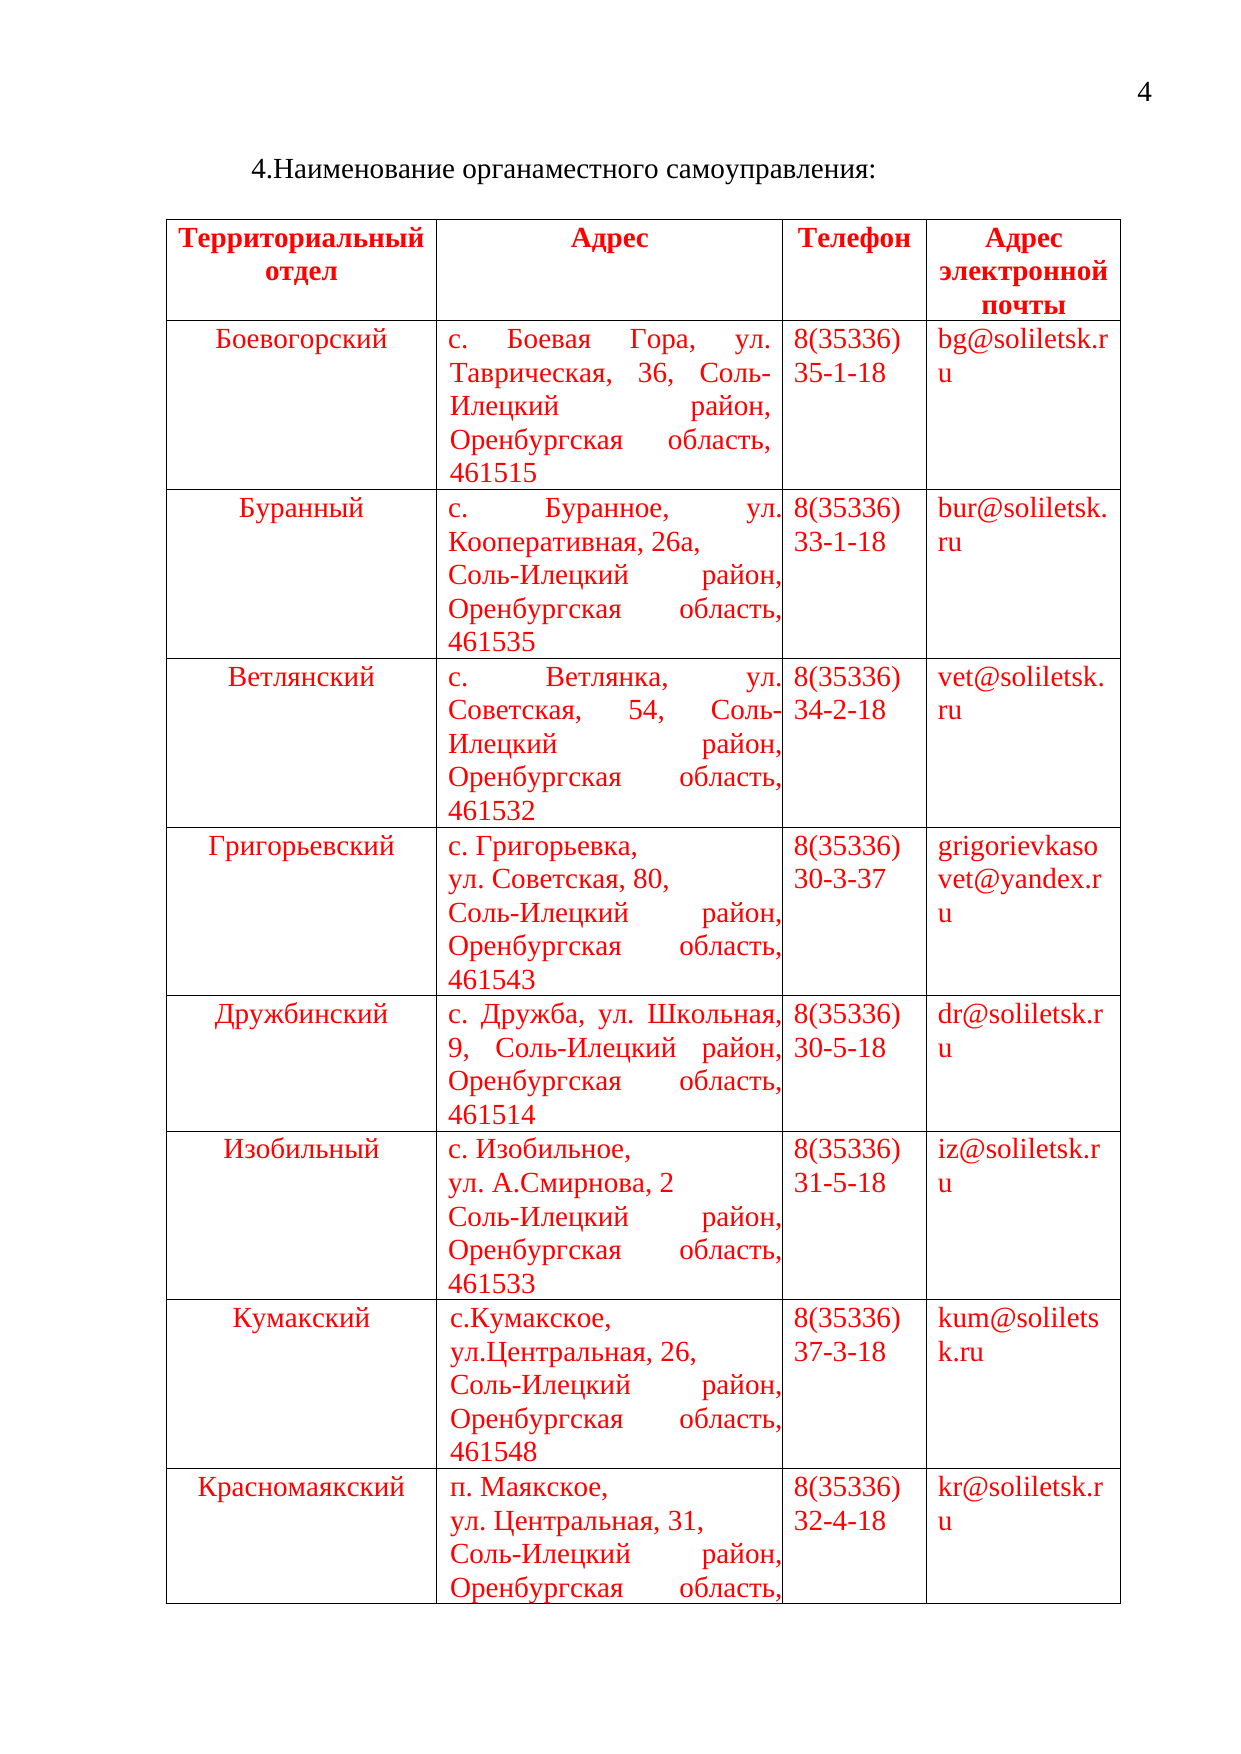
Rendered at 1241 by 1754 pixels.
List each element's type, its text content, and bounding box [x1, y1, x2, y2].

table_cell Дружбинский [167, 996, 436, 1131]
table_cell с. Ветлянка, ул. Советская, 54, Соль-Илецкий район, Оренбургская область, 461532 [437, 659, 782, 827]
table_cell kr@soliletsk.ru [927, 1469, 1120, 1603]
table_cell Григорьевский [167, 828, 436, 995]
table_cell с. Григорьевка, ул. Советская, 80, Соль-Илецкий район, Оренбургская область, 461543 [437, 828, 782, 995]
table_cell vet@soliletsk.ru [927, 659, 1120, 827]
table_cell 8(35336)35-1-18 [783, 321, 926, 489]
table_cell iz@soliletsk.ru [927, 1132, 1120, 1299]
table_cell kum@soliletsk.ru [927, 1300, 1120, 1468]
table_cell Изобильный [167, 1132, 436, 1299]
table_cell 8(35336)37-3-18 [783, 1300, 926, 1468]
table_cell 8(35336)33-1-18 [783, 490, 926, 658]
table_cell с. Изобильное, ул. А.Смирнова, 2 Соль-Илецкий район, Оренбургская область, 461533 [437, 1132, 782, 1299]
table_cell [437, 1469, 782, 1603]
table_cell с. Боевая Гора, ул. Таврическая, 36, Соль-Илецкий район, Оренбургская область, 461515 [437, 321, 782, 489]
table_header Телефон [783, 220, 926, 320]
table_cell 8(35336)31-5-18 [783, 1132, 926, 1299]
table_header Территориальный отдел [167, 220, 436, 320]
table_header Адрес электронной почты [927, 220, 1120, 320]
table_cell с. Дружба, ул. Школьная, 9, Соль-Илецкий район, Оренбургская область, 461514 [437, 996, 782, 1131]
table_cell 8(35336)32-4-18 [783, 1469, 926, 1603]
table_cell Боевогорский [167, 321, 436, 489]
table_cell 8(35336)34-2-18 [783, 659, 926, 827]
table_cell 8(35336)30-3-37 [783, 828, 926, 995]
table_cell с. Буранное, ул. Кооперативная, 26а, Соль-Илецкий район, Оренбургская область, 461535 [437, 490, 782, 658]
table_header Адрес [437, 220, 782, 320]
table_cell 8(35336)30-5-18 [783, 996, 926, 1131]
table_cell Буранный [167, 490, 436, 658]
table_cell grigorievkasovet@yandex.ru [927, 828, 1120, 995]
table_cell с.Кумакское, ул.Центральная, 26, Соль-Илецкий район, Оренбургская область, 461548 [437, 1300, 782, 1468]
table_cell bur@soliletsk.ru [927, 490, 1120, 658]
table_cell Красномаякский [167, 1469, 436, 1603]
table_cell dr@soliletsk.ru [927, 996, 1120, 1131]
table_cell Ветлянский [167, 659, 436, 827]
table_cell bg@soliletsk.ru [927, 321, 1120, 489]
table_cell Кумакский [167, 1300, 436, 1468]
text 4.Наименование органаместного самоуправления: [177, 152, 1152, 185]
